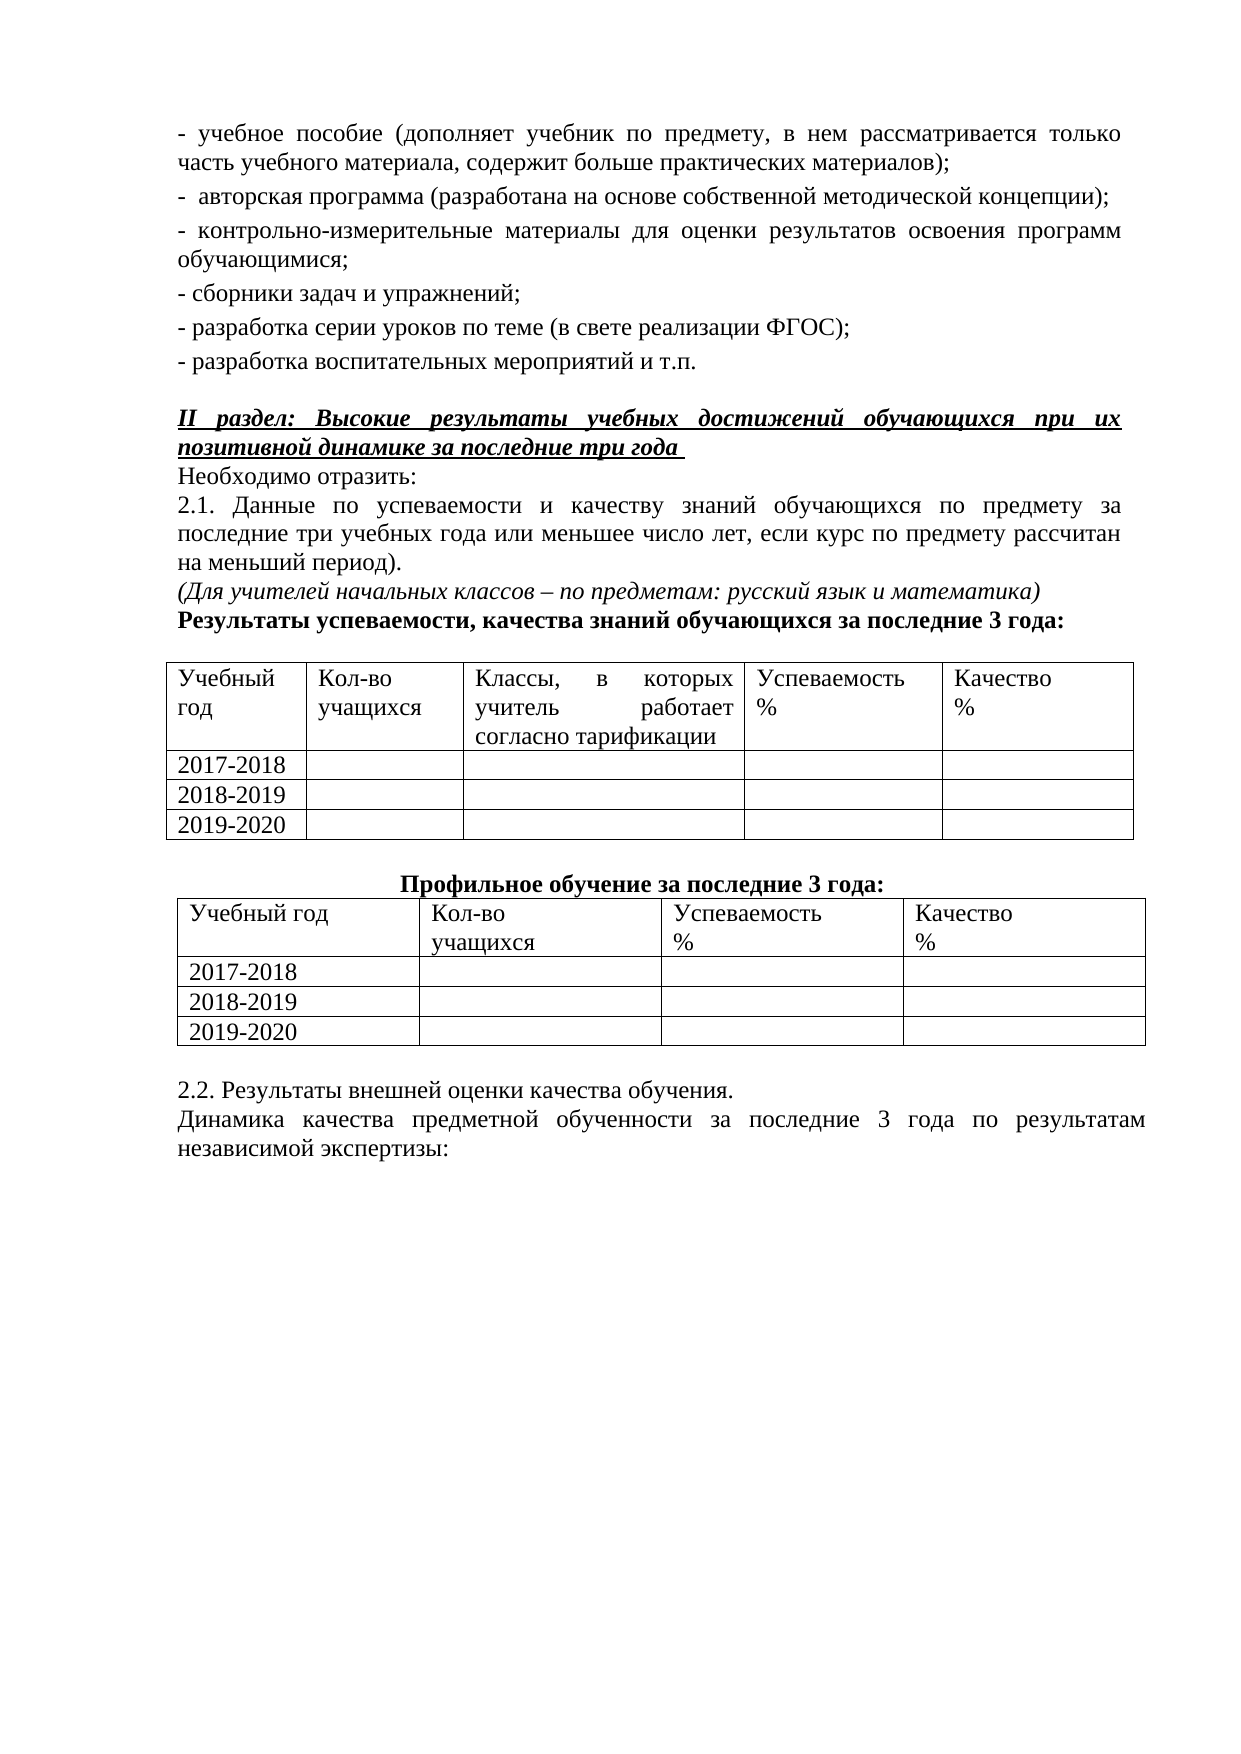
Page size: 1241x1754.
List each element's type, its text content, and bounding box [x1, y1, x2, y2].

text - учебное пособие (дополняет учебник по предмету, в нем рассматривается только часть учебного материала, содержит больше практических материалов); [177, 118, 1122, 176]
table_cell [745, 780, 942, 809]
table_cell [307, 810, 463, 839]
text II раздел: Высокие результаты учебных достижений обучающихся при их позитивной динамике за последние три года [177, 403, 1122, 428]
table_cell [745, 751, 942, 779]
table_cell 2019-2020 [167, 810, 306, 839]
table_header Кол-во учащихся [307, 663, 463, 749]
text Необходимо отразить: [177, 461, 1122, 490]
table_header Учебный год [167, 663, 306, 749]
text - разработка воспитательных мероприятий и т.п. [177, 346, 1122, 375]
table_cell [464, 780, 744, 809]
table_header Классы, в которых учитель работает согласно тарификации [464, 663, 744, 749]
table_cell [943, 810, 1133, 839]
table_header Качество % [943, 663, 1133, 749]
text (Для учителей начальных классов – по предметам: русский язык и математика) [177, 576, 1122, 605]
text - контрольно-измерительные материалы для оценки результатов освоения программ обучающимися; [177, 215, 1122, 272]
table_header Успеваемость % [745, 663, 942, 749]
table_cell [745, 810, 942, 839]
text 2.1. Данные по успеваемости и качеству знаний обучающихся по предмету за последние три учебных года или меньшее число лет, если курс по предмету рассчитан на меньший период). [177, 490, 1122, 576]
text Результаты успеваемости, качества знаний обучающихся за последние 3 года: [177, 605, 1122, 633]
text - авторская программа (разработана на основе собственной методической концепции); [177, 181, 1122, 210]
text II раздел: Высокие результаты учебных достижений обучающихся при их позитивной динамике за последние три года [177, 429, 1122, 461]
table_cell [307, 780, 463, 809]
table_cell [307, 751, 463, 779]
text - сборники задач и упражнений; [177, 278, 1122, 307]
table_cell 2017-2018 [167, 751, 306, 779]
table_cell [464, 810, 744, 839]
table_cell [464, 751, 744, 779]
table_cell [943, 751, 1133, 779]
table_header 2.2. Результаты внешней оценки качества обучения. Динамика качества предметной обученности за последние 3 года по результатам независимой экспертизы: [166, 898, 1158, 1161]
text - разработка серии уроков по теме (в свете реализации ФГОС); [177, 312, 1122, 341]
table_cell [943, 780, 1133, 809]
table_cell 2018-2019 [167, 780, 306, 809]
text Профильное обучение за последние 3 года: [162, 869, 1122, 897]
